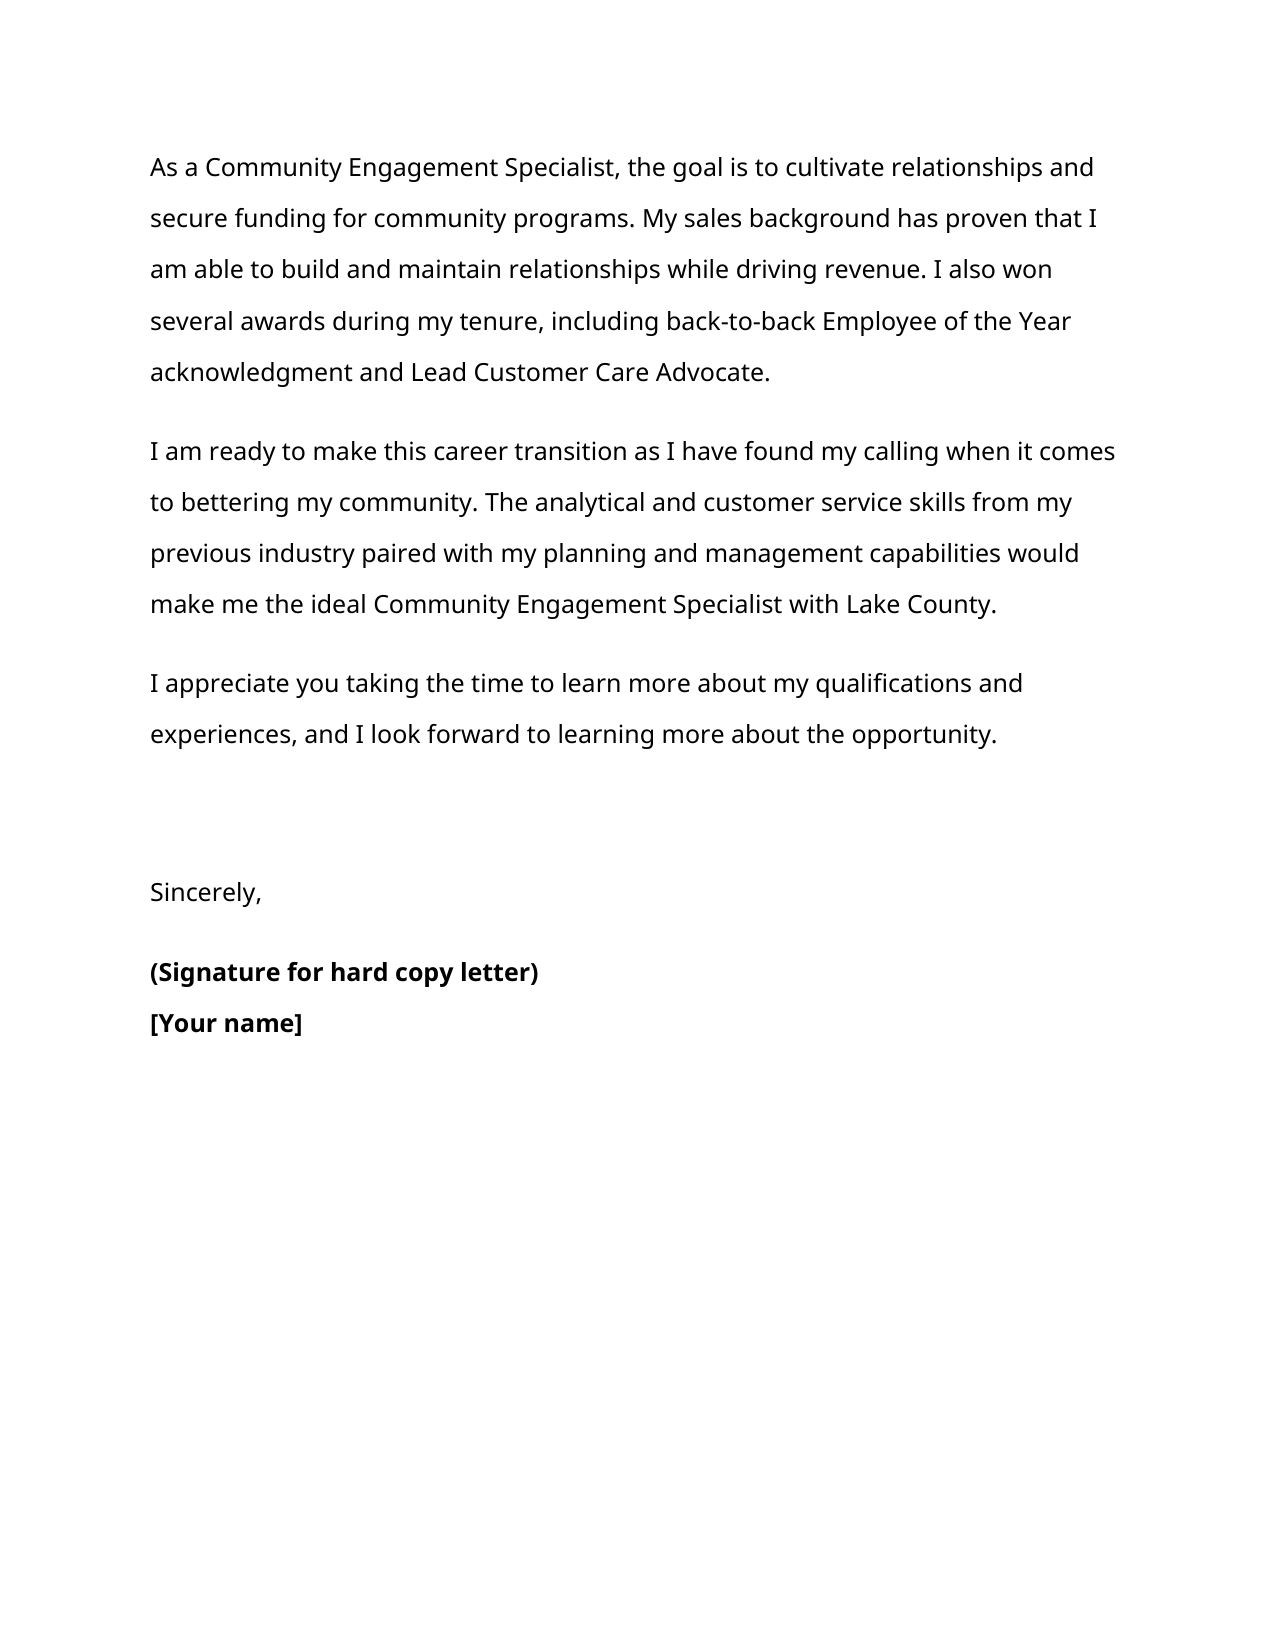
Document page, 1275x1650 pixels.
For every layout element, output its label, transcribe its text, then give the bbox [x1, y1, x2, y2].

text (Signature for hard copy letter) [Your name] [150, 954, 1125, 1039]
text Sincerely, [150, 875, 1125, 909]
text As a Community Engagement Specialist, the goal is to cultivate relationships and secure funding for community programs. My sales background has proven that I am able to build and maintain relationships while driving revenue. I also won several awards during my tenure, including back-to-back Employee of the Year acknowledgment and Lead Customer Care Advocate. [150, 150, 1125, 388]
text I am ready to make this career transition as I have found my calling when it comes to bettering my community. The analytical and customer service skills from my previous industry paired with my planning and management capabilities would make me the ideal Community Engagement Specialist with Lake County. [150, 433, 1125, 621]
text I appreciate you taking the time to learn more about my qualifications and experiences, and I look forward to learning more about the opportunity. [150, 666, 1125, 751]
